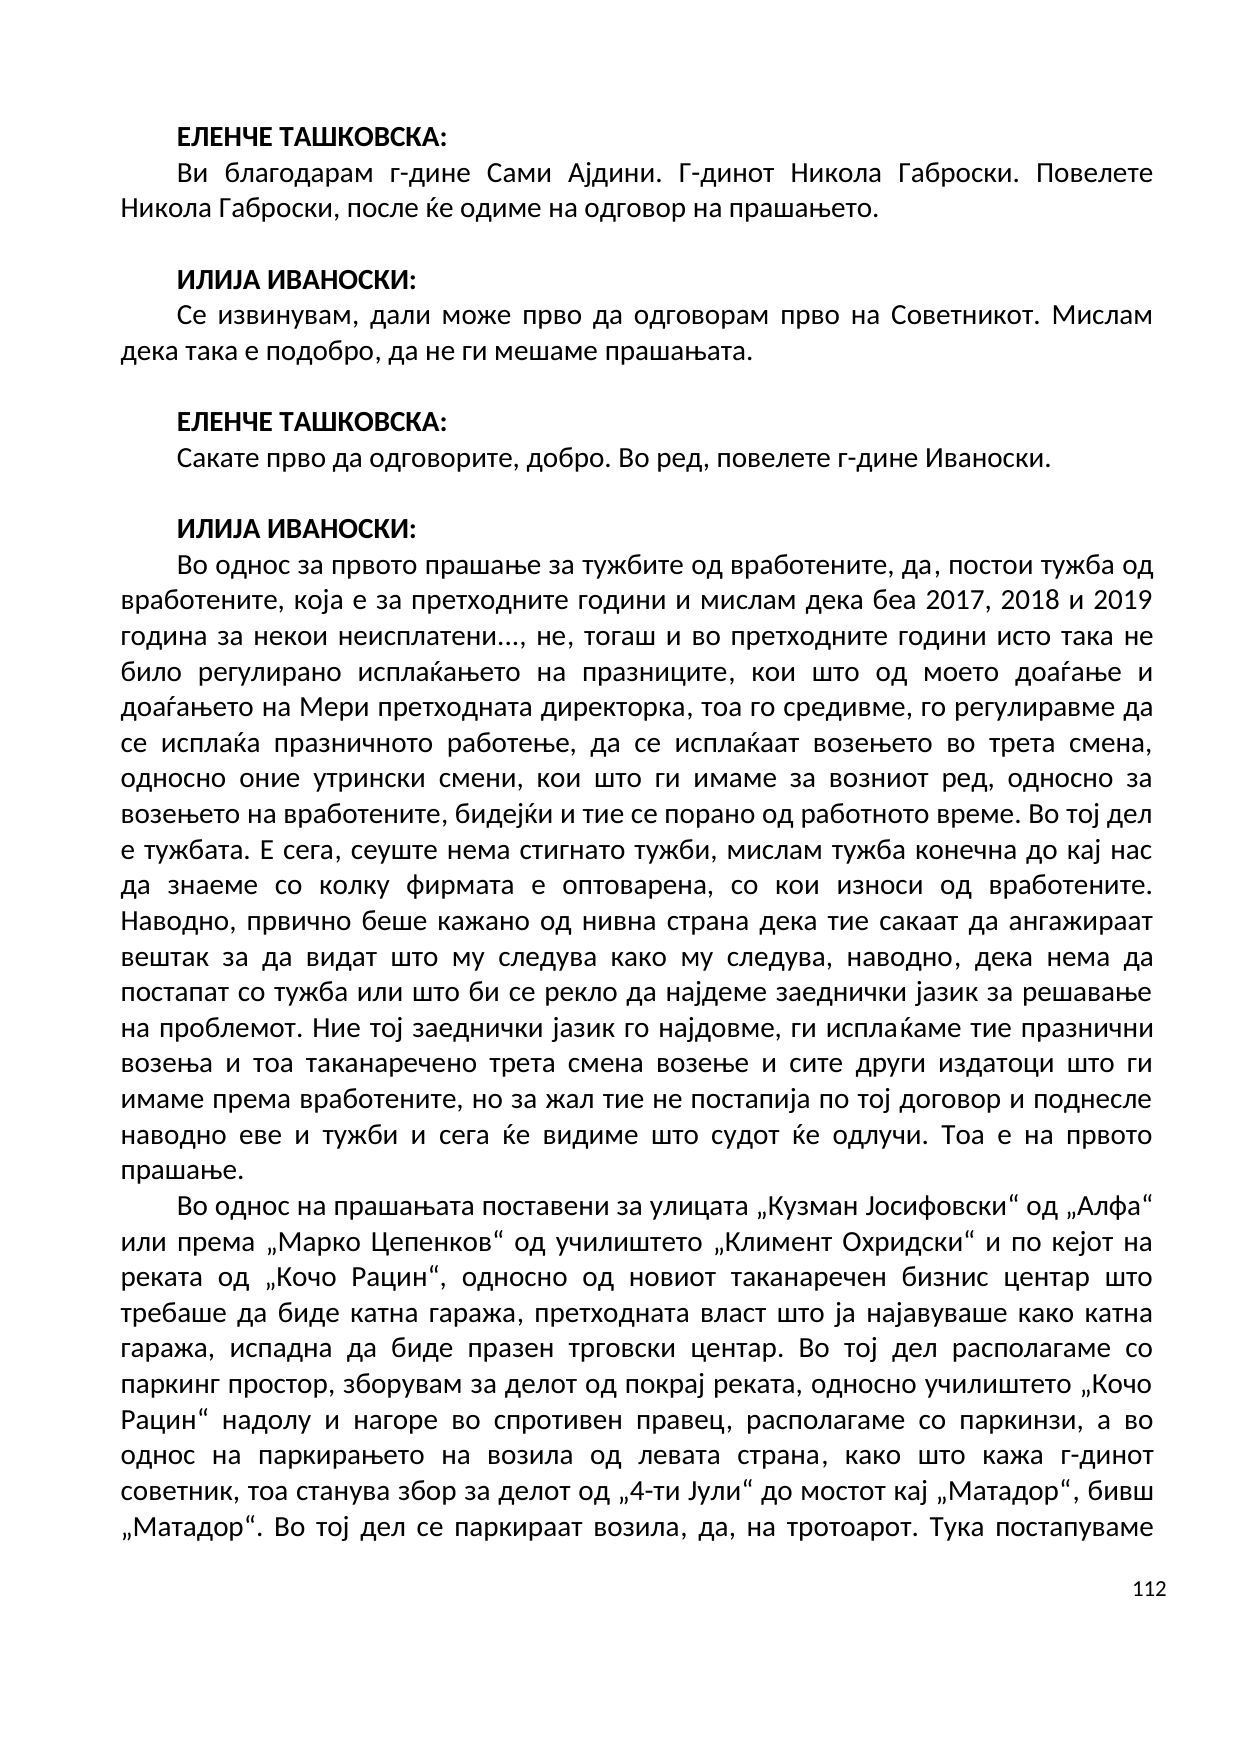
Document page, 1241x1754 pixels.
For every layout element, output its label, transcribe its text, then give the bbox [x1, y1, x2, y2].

text ЕЛЕНЧЕ ТАШКОВСКА: [120, 403, 1154, 439]
text Сакате прво да одговорите, добро. Во ред, повелете г-дине Иваноски. [120, 439, 1154, 474]
text Во однос за првото прашање за тужбите од вработените, да, постои тужба од вработените, која е за претходните години и мислам дека беа 2017, 2018 и 2019 година за некои неисплатени..., не, тогаш и во претходните години исто така не било регулирано исплаќањето на празниците, кои што од моето доаѓање и доаѓањето на Мери претходната директорка, тоа го средивме, го регулиравме да се исплаќа празничното работење, да се исплаќаат возењето во трета смена, односно оние утрински смени, кои што ги имаме за возниот ред, односно за возењето на вработените, бидејќи и тие се порано од работното време. Во тој дел е тужбата. Е сега, сеуште нема стигнато тужби, мислам тужба конечна до кај нас да знаеме со колку фирмата е оптоварена, со кои износи од вработените. Наводно, првично беше кажано од нивна страна дека тие сакаат да ангажираат вештак за да видат што му следува како му следува, наводно, дека нема да постапат со тужба или што би се рекло да најдеме заеднички јазик за решавање на проблемот. Ние тој заеднички јазик го најдовме, ги исплаќаме тие празнични возења и тоа таканаречено трета смена возење и сите други издатоци што ги имаме према вработените, но за жал тие не постапија по тој договор и поднесле наводно еве и тужби и сега ќе видиме што судот ќе одлучи. Тоа е на првото прашање. [120, 546, 1154, 1187]
text ЕЛЕНЧЕ ТАШКОВСКА: [120, 118, 1154, 154]
text Ви благодарам г-дине Сами Ајдини. Г-динот Никола Габроски. Повелете Никола Габроски, после ќе одиме на одговор на прашањето. [120, 154, 1154, 225]
text ИЛИЈА ИВАНОСКИ: [120, 261, 1154, 296]
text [120, 1187, 1154, 1543]
text ИЛИЈА ИВАНОСКИ: [120, 510, 1154, 546]
text Се извинувам, дали може прво да одговорам прво на Советникот. Мислам дека така е подобро, да не ги мешаме прашањата. [120, 296, 1154, 368]
